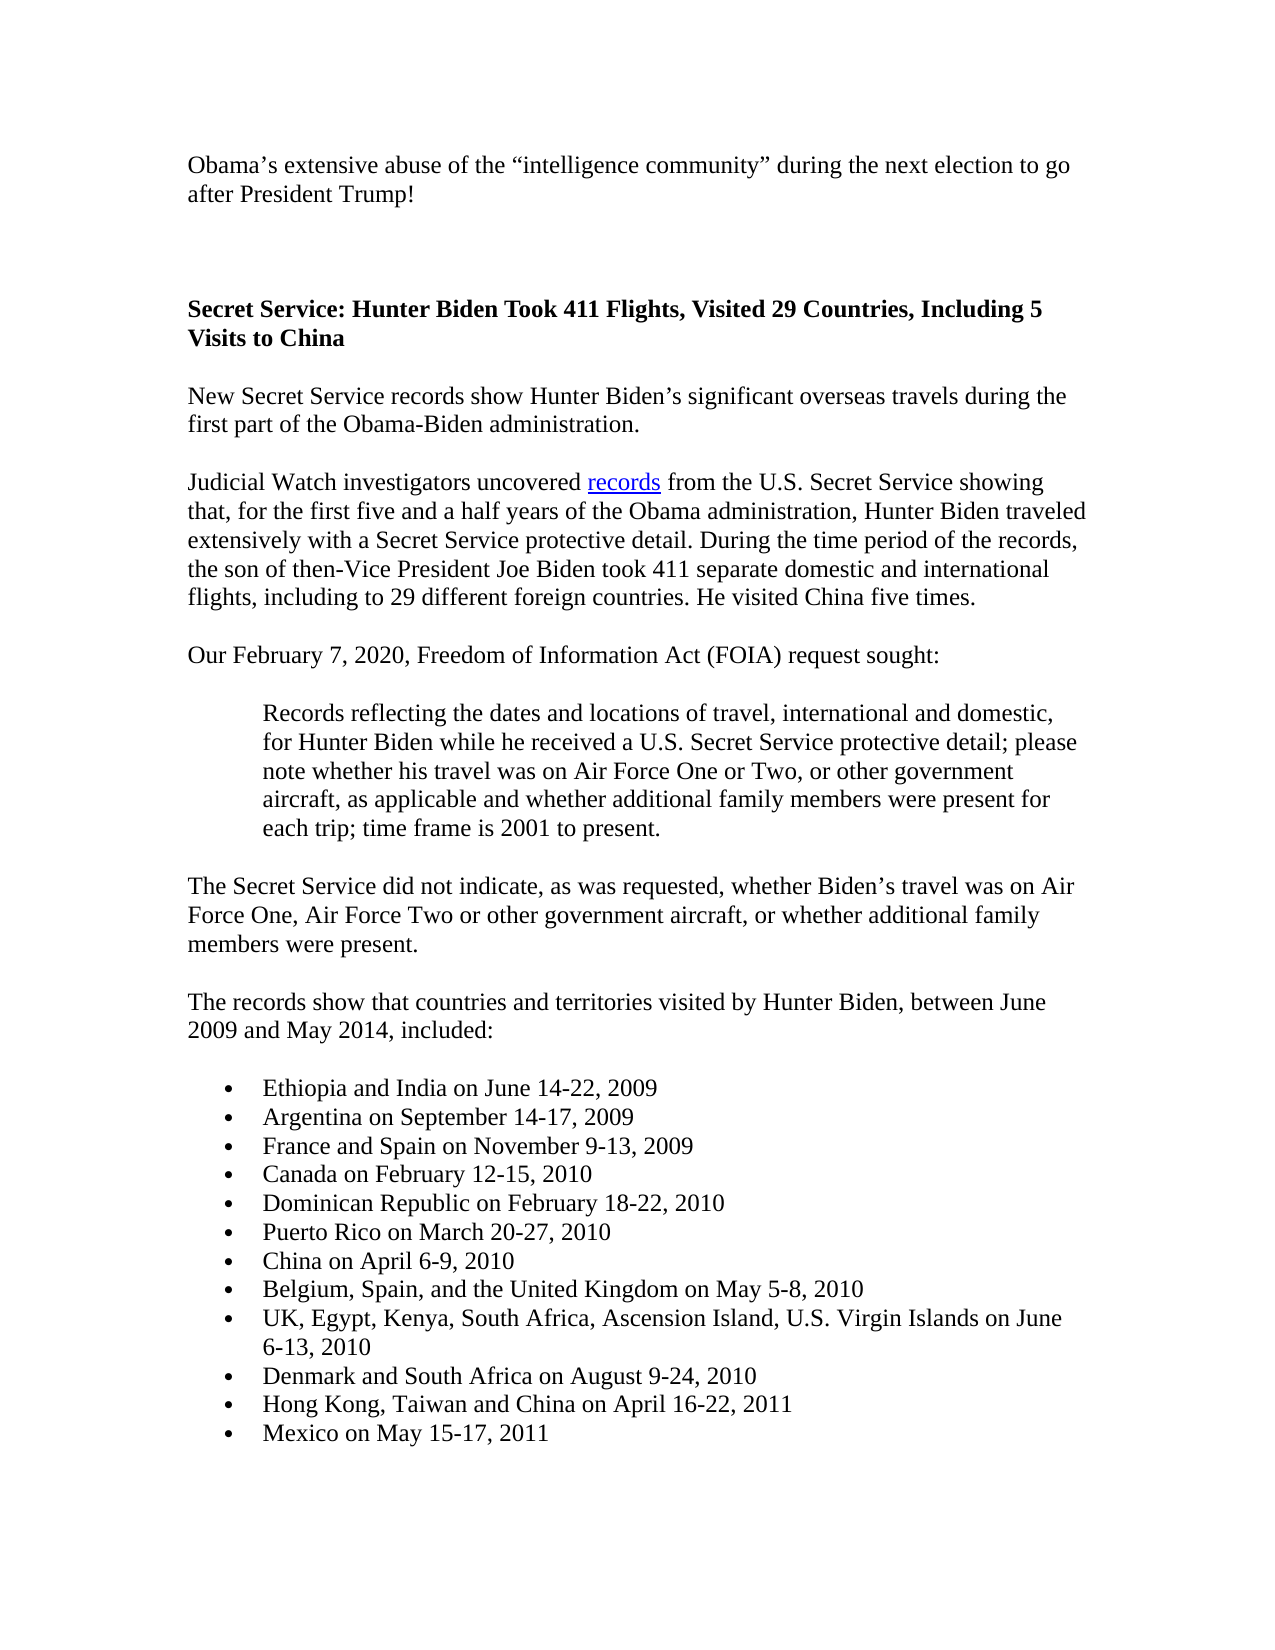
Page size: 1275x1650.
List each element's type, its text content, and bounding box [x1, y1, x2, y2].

text Judicial Watch investigators uncovered records from the U.S. Secret Service showing that, for the first five and a half years of the Obama administration, Hunter Biden traveled extensively with a Secret Service protective detail. During the time period of the records, the son of then-Vice President Joe Biden took 411 separate domestic and international flights, including to 29 different foreign countries. He visited China five times. [187, 467, 1087, 611]
text The records show that countries and territories visited by Hunter Biden, between June 2009 and May 2014, included: [187, 987, 1087, 1044]
list Hong Kong, Taiwan and China on April 16-22, 2011 [225, 1389, 1087, 1418]
text Our February 7, 2020, Freedom of Information Act (FOIA) request sought: [187, 640, 1087, 669]
list Argentina on September 14-17, 2009 [225, 1102, 1087, 1131]
text The Secret Service did not indicate, as was requested, whether Biden’s travel was on Air Force One, Air Force Two or other government aircraft, or whether additional family members were present. [187, 871, 1087, 957]
list Puerto Rico on March 20-27, 2010 [225, 1217, 1087, 1246]
list Denmark and South Africa on August 9-24, 2010 [225, 1361, 1087, 1389]
list China on April 6-9, 2010 [225, 1246, 1087, 1274]
subtitle New Secret Service records show Hunter Biden’s significant overseas travels during the first part of the Obama-Biden administration. [187, 381, 1087, 438]
list Ethiopia and India on June 14-22, 2009 [225, 1073, 1087, 1102]
list Dominican Republic on February 18-22, 2010 [225, 1188, 1087, 1217]
list France and Spain on November 9-13, 2009 [225, 1131, 1087, 1159]
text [187, 150, 1087, 207]
list Canada on February 12-15, 2010 [225, 1159, 1087, 1188]
list Mexico on May 15-17, 2011 [225, 1418, 1087, 1447]
list Belgium, Spain, and the United Kingdom on May 5-8, 2010 [225, 1274, 1087, 1303]
text Records reflecting the dates and locations of travel, international and domestic, for Hunter Biden while he received a U.S. Secret Service protective detail; please note whether his travel was on Air Force One or Two, or other government aircraft, as applicable and whether additional family members were present for each trip; time frame is 2001 to present. [262, 698, 1087, 842]
list UK, Egypt, Kenya, South Africa, Ascension Island, U.S. Virgin Islands on June 6-13, 2010 [225, 1303, 1087, 1361]
subtitle Secret Service: Hunter Biden Took 411 Flights, Visited 29 Countries, Including 5 Visits to China [187, 294, 1087, 352]
